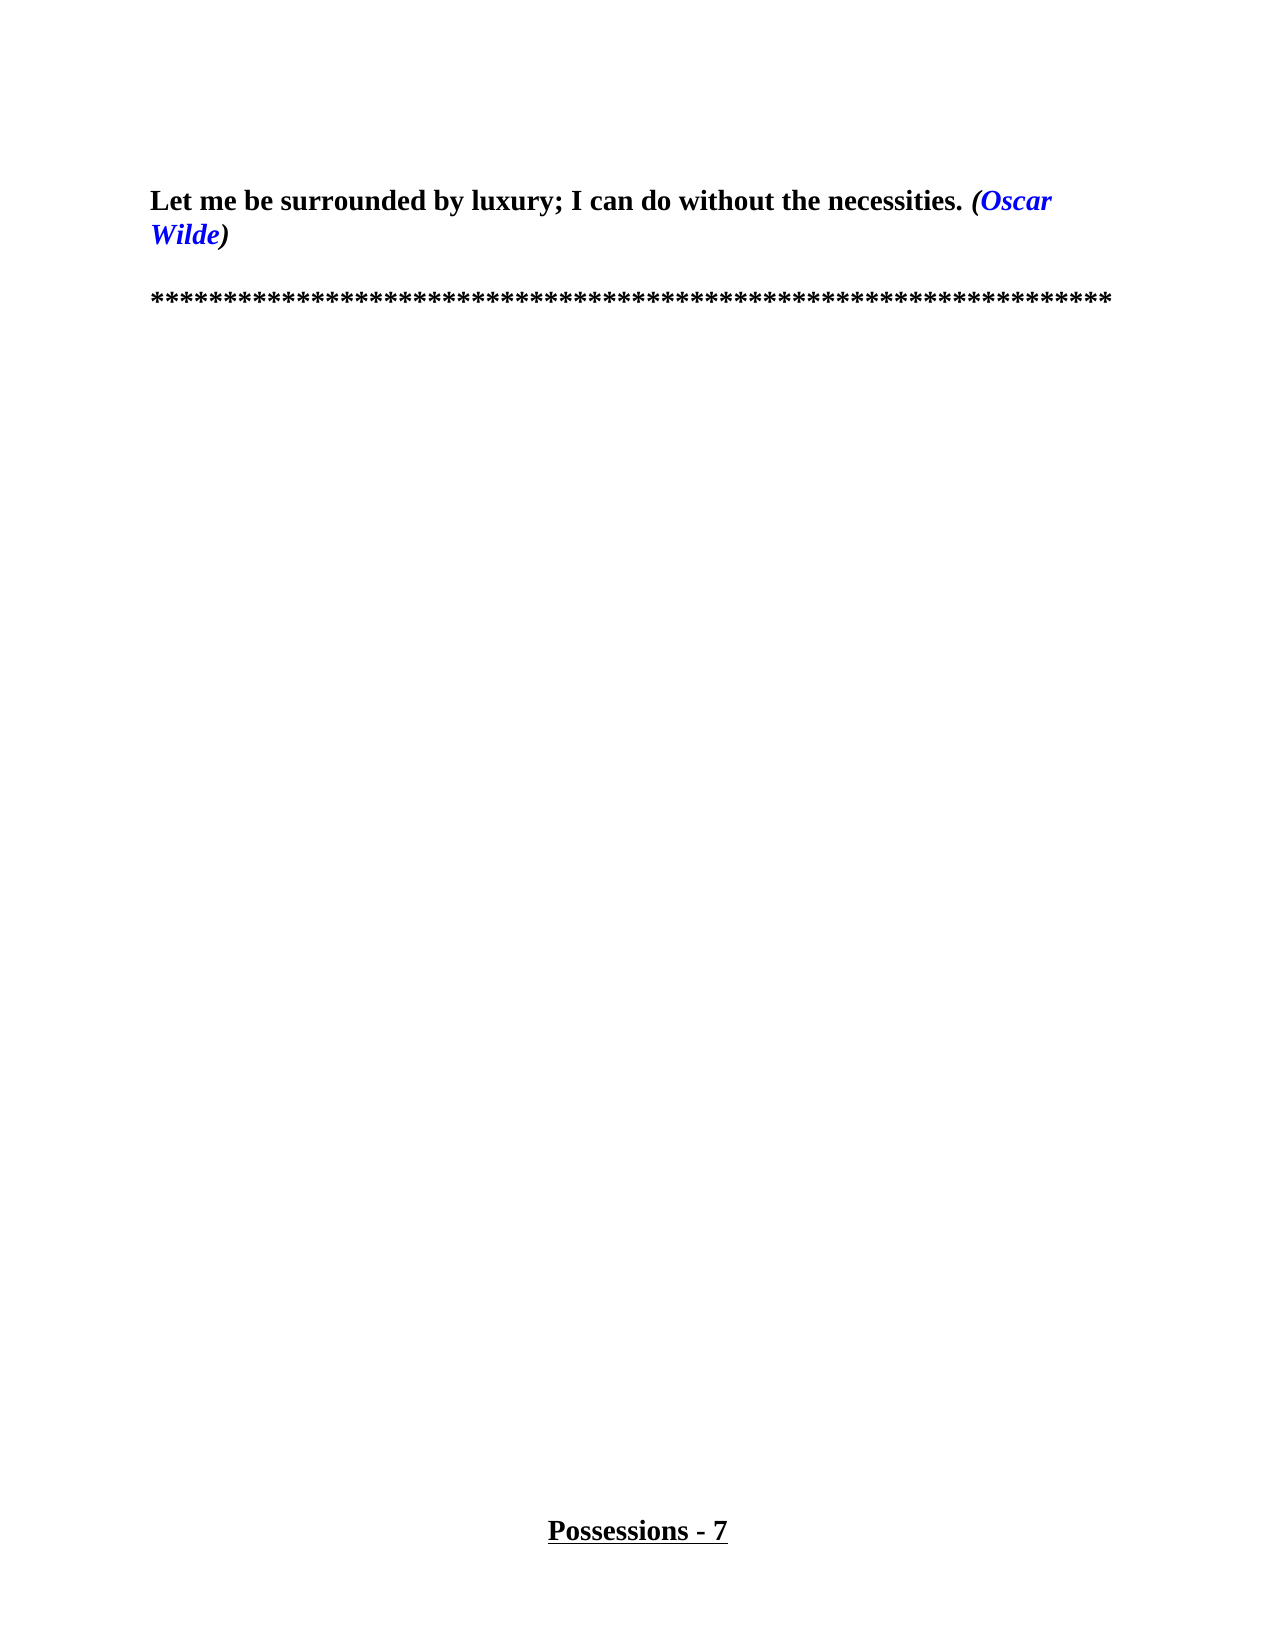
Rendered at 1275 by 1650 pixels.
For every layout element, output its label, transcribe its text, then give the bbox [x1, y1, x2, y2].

text Let me be surrounded by luxury; I can do without the necessities. (Oscar Wilde) [150, 183, 1125, 251]
text ****************************************************************** [150, 284, 1125, 318]
